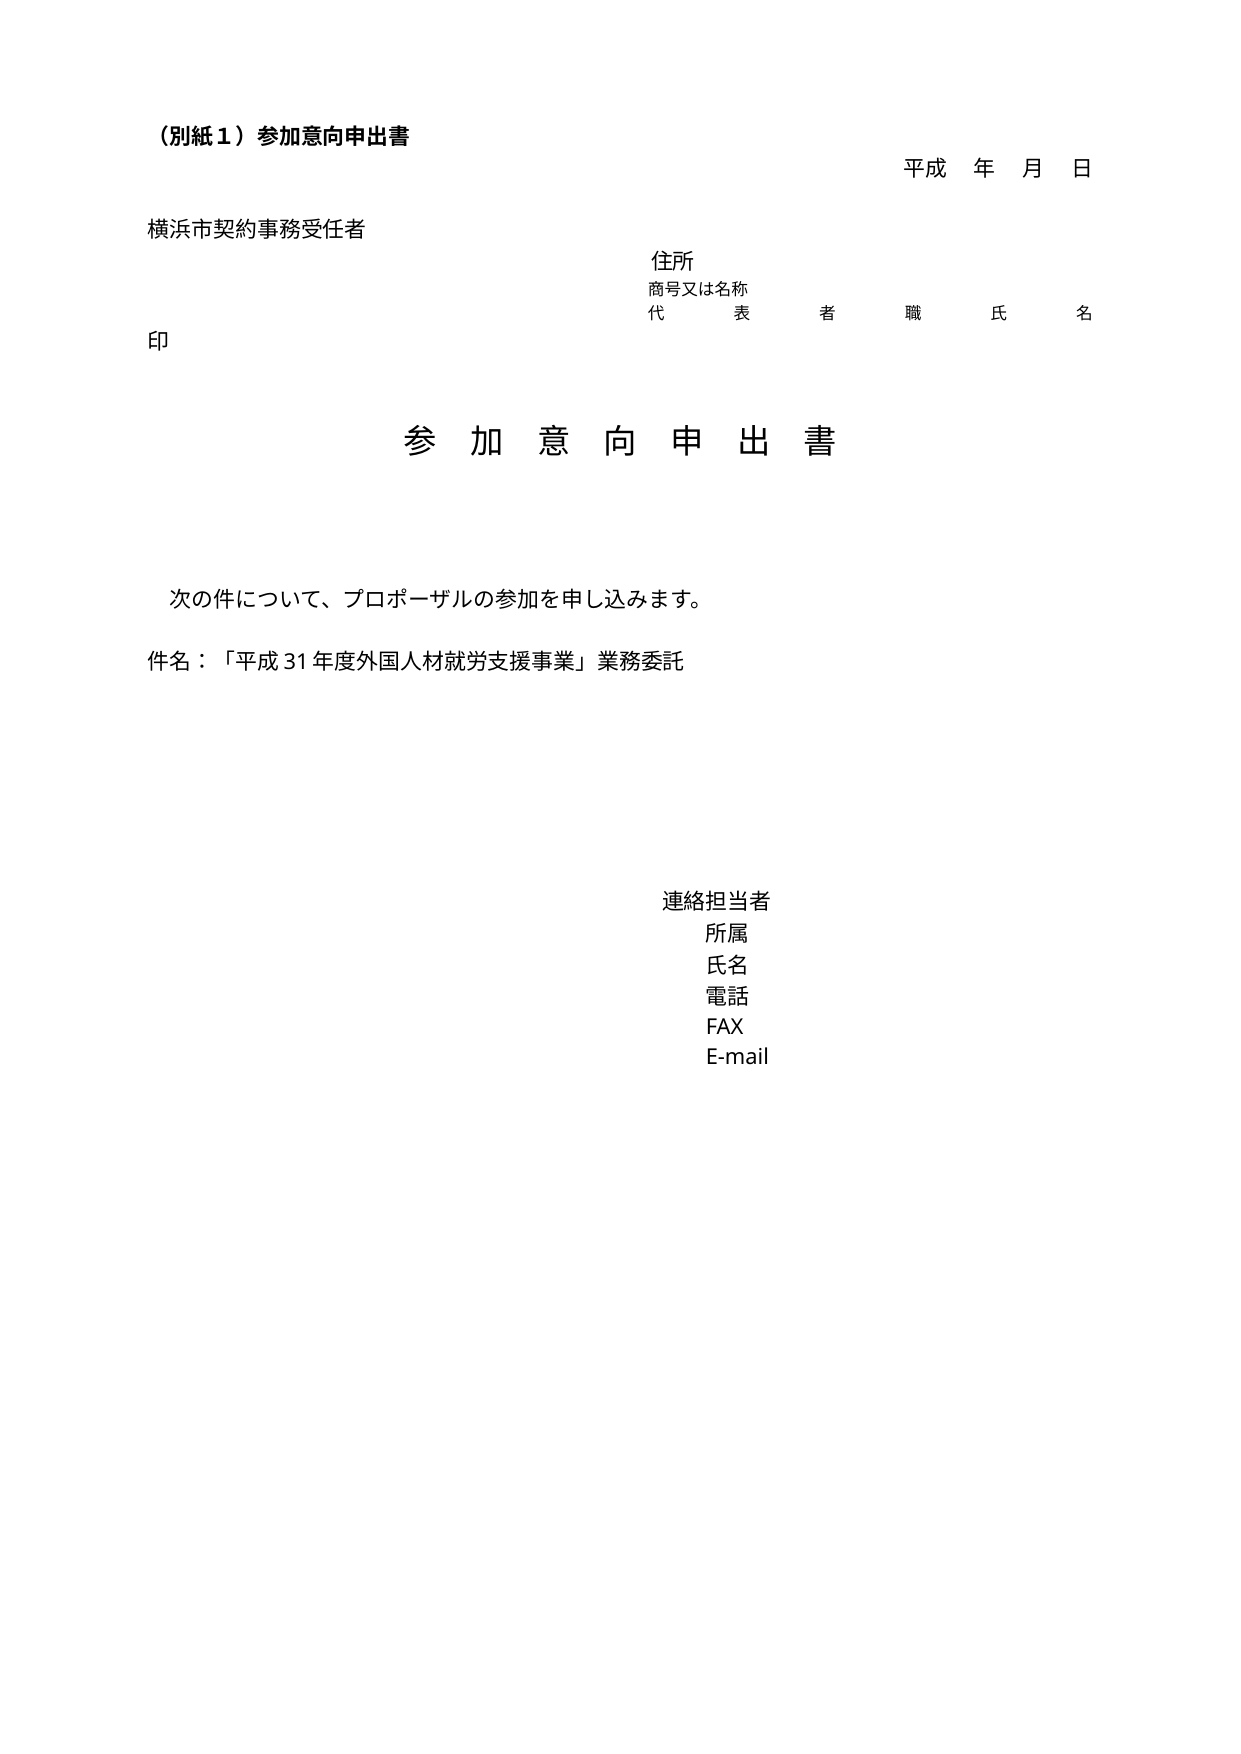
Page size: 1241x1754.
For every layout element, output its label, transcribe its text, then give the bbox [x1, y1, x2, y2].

text 代表者職氏名 印 [148, 300, 1092, 356]
text FAX [148, 1011, 1092, 1041]
text 所属 [148, 916, 1092, 948]
text 電話 [148, 979, 1092, 1011]
text 住所 [148, 244, 1092, 276]
text 商号又は名称 [148, 276, 1092, 300]
text 平成 年 月 日 [148, 151, 1092, 182]
text 連絡担当者 [148, 884, 1092, 916]
text 氏名 [148, 948, 1092, 979]
text 横浜市契約事務受任者 [148, 212, 1092, 244]
text 次の件について、プロポーザルの参加を申し込みます。 [148, 582, 1092, 614]
text E-mail [148, 1041, 1092, 1071]
text 件名：「平成31年度外国人材就労支援事業」業務委託 [148, 644, 1092, 676]
text 参 加 意 向 申 出 書 [148, 415, 1092, 463]
subtitle （別紙１）参加意向申出書 [148, 119, 1092, 151]
